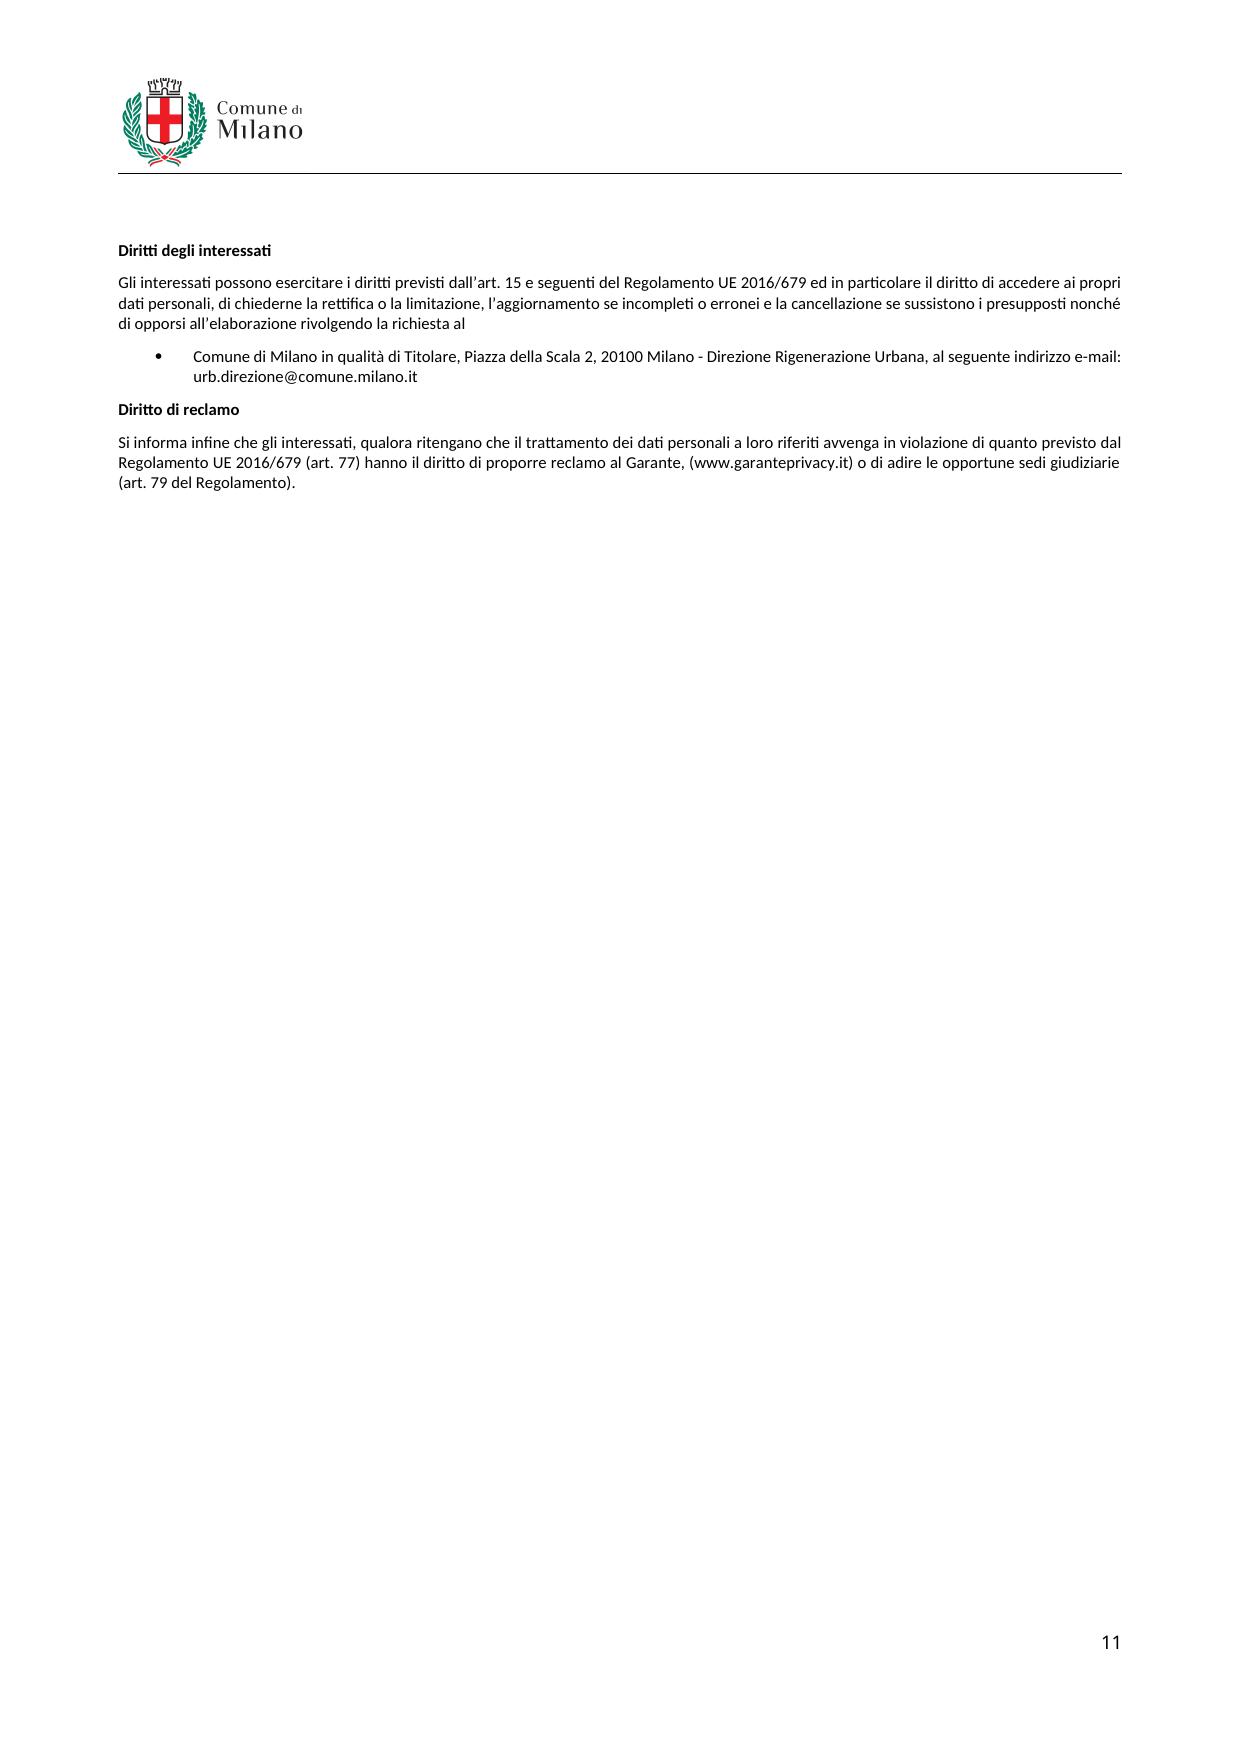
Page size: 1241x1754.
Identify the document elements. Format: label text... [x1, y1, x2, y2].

text Diritti degli interessati [118, 240, 1122, 260]
text Si informa infine che gli interessati, qualora ritengano che il trattamento dei dati personali a loro riferiti avvenga in violazione di quanto previsto dal Regolamento UE 2016/679 (art. 77) hanno il diritto di proporre reclamo al Garante, (www.garanteprivacy.it) o di adire le opportune sedi giudiziarie (art. 79 del Regolamento). [118, 432, 1122, 493]
text Diritto di reclamo [118, 399, 1122, 420]
text Gli interessati possono esercitare i diritti previsti dall’art. 15 e seguenti del Regolamento UE 2016/679 ed in particolare il diritto di accedere ai propri dati personali, di chiederne la rettifica o la limitazione, l’aggiornamento se incompleti o erronei e la cancellazione se sussistono i presupposti nonché di opporsi all’elaborazione rivolgendo la richiesta al [118, 273, 1122, 334]
list Comune di Milano in qualità di Titolare, Piazza della Scala 2, 20100 Milano - Direzione Rigenerazione Urbana, al seguente indirizzo e-mail: urb.direzione@comune.milano.it [156, 346, 1122, 387]
picture [118, 73, 309, 172]
